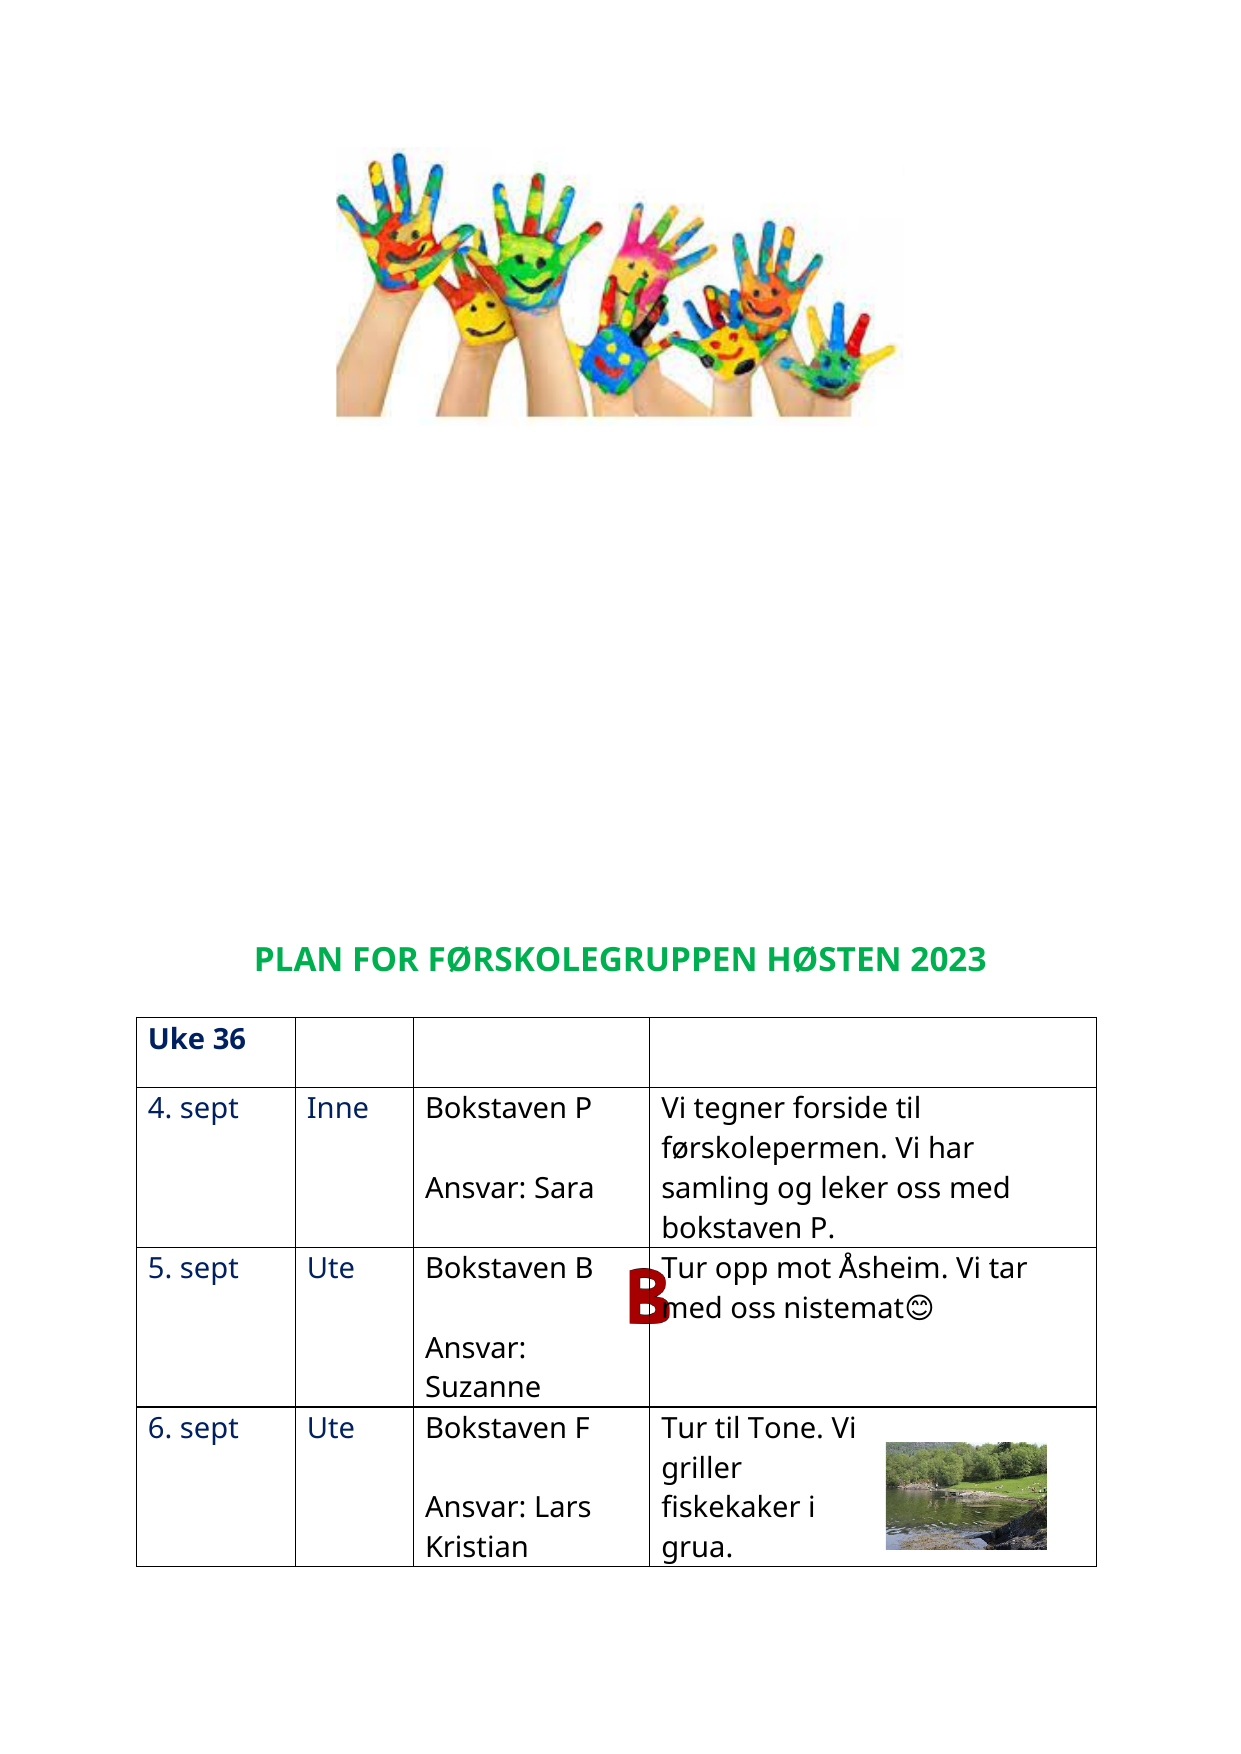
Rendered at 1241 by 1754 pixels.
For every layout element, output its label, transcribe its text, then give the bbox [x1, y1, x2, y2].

table_cell Bokstaven P Ansvar: Sara [414, 1088, 649, 1247]
picture [335, 147, 905, 426]
text PLAN FOR FØRSKOLEGRUPPEN HØSTEN 2023 [148, 936, 1093, 982]
table_cell Bokstaven B Ansvar: Suzanne [414, 1248, 649, 1406]
table_header [296, 1018, 413, 1087]
table_cell Bokstaven F Ansvar: Lars Kristian [414, 1408, 649, 1566]
table_header [650, 1018, 1096, 1087]
table_cell Ute [296, 1248, 413, 1406]
table_cell 6. sept [137, 1408, 295, 1566]
table_header Uke 36 [137, 1018, 295, 1087]
table_cell 5. sept [137, 1248, 295, 1406]
table_header [414, 1018, 649, 1087]
table_cell Ute [296, 1408, 413, 1566]
table_cell Tur opp mot Åsheim. Vi tar med oss nistemat😊 [650, 1248, 1096, 1406]
picture [884, 1442, 1047, 1549]
table_cell Vi tegner forside til førskolepermen. Vi har samling og leker oss med bokstaven P. [650, 1088, 1096, 1247]
table_cell Inne [296, 1088, 413, 1247]
table_cell Tur til Tone. Vi griller fiskekaker i grua. [650, 1408, 1096, 1566]
table_cell 4. sept [137, 1088, 295, 1247]
